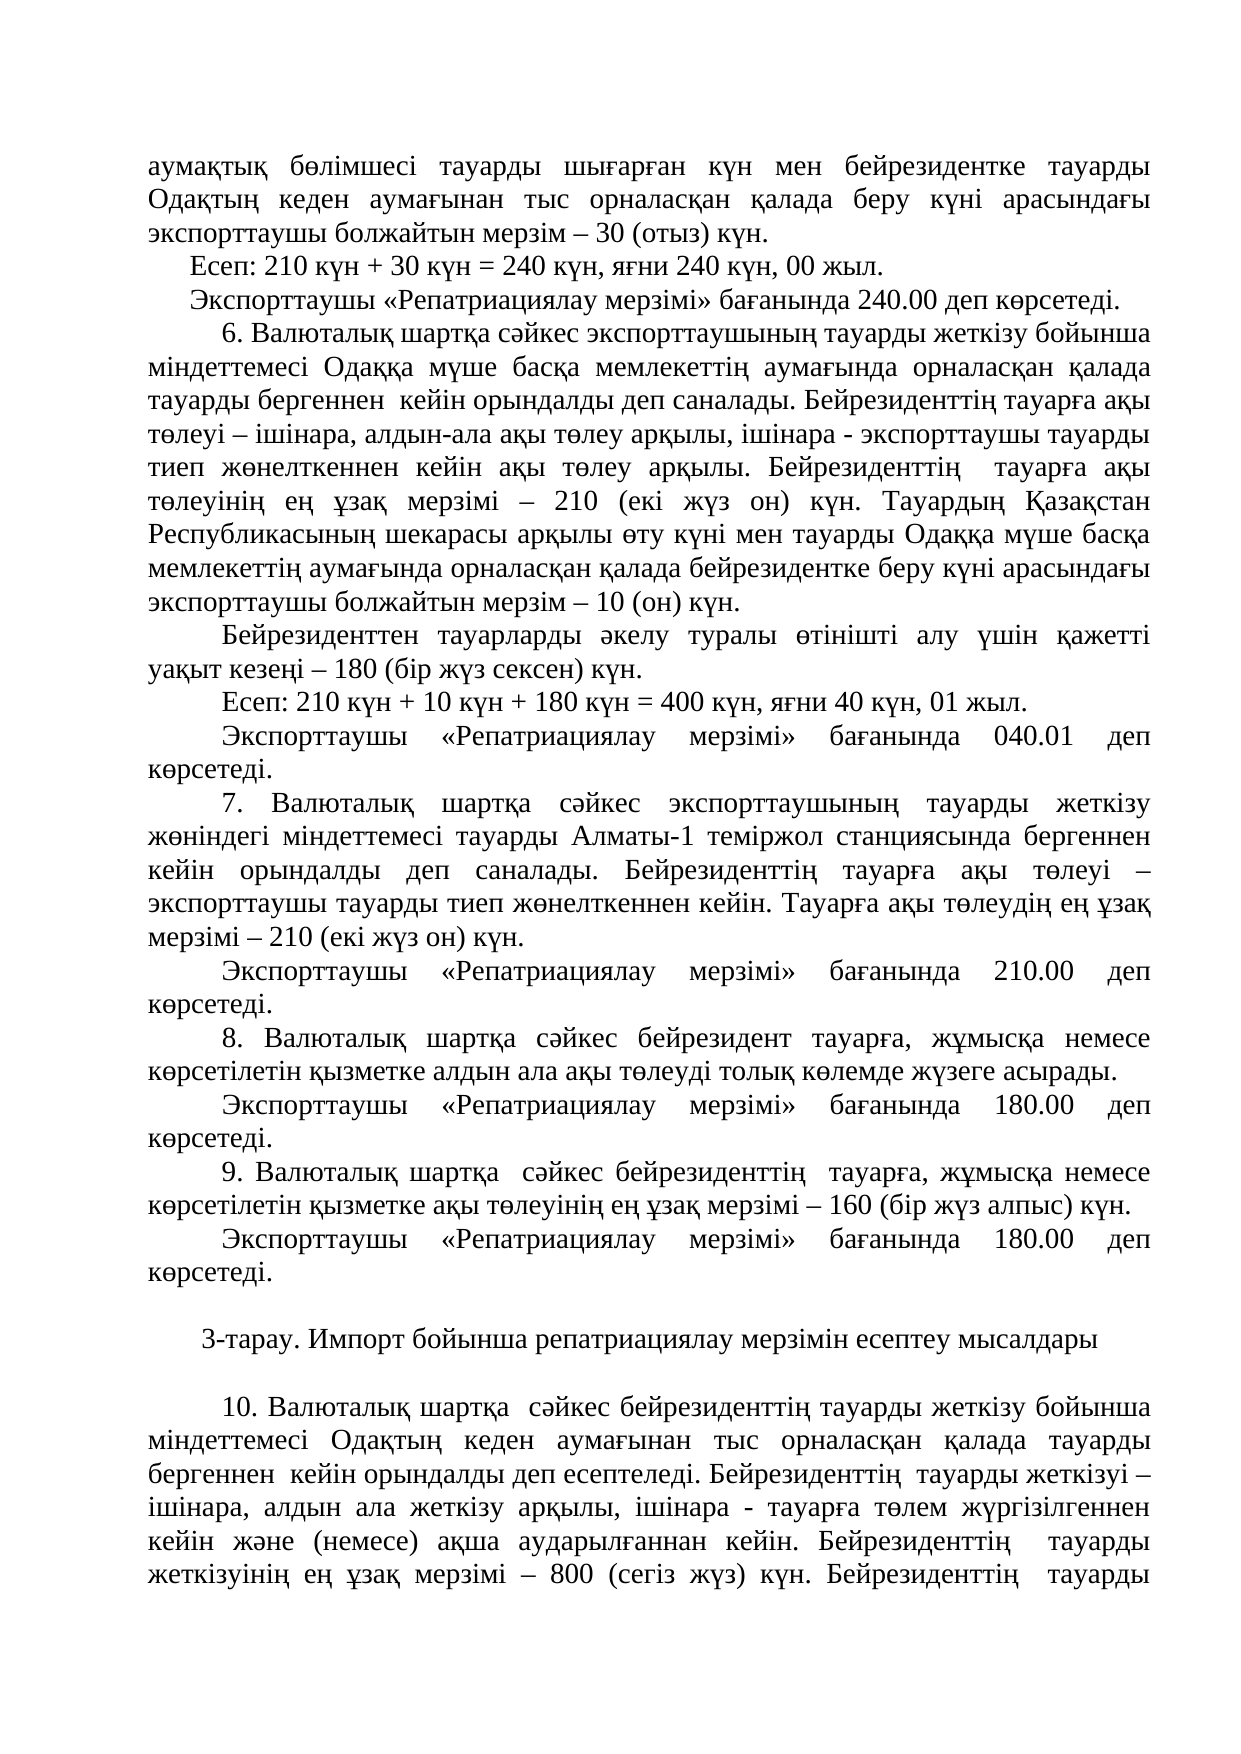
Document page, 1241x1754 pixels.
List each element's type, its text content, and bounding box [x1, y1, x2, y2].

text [148, 148, 1152, 248]
text Экспорттаушы «Репатриациялау мерзімі» бағанында 040.01 деп көрсетеді. [148, 718, 1152, 785]
text Есеп: 210 күн + 30 күн = 240 күн, яғни 240 күн, 00 жыл. [148, 248, 1152, 282]
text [148, 1389, 1152, 1590]
text 9. Валюталық шартқа сәйкес бейрезиденттің тауарға, жұмысқа немесе көрсетілетін қызметке ақы төлеуінің ең ұзақ мерзімі – 160 (бір жүз алпыс) күн. [148, 1154, 1152, 1221]
text 8. Валюталық шартқа сәйкес бейрезидент тауарға, жұмысқа немесе көрсетілетін қызметке алдын ала ақы төлеуді толық көлемде жүзеге асырады. [148, 1020, 1152, 1087]
text 7. Валюталық шартқа сәйкес экспорттаушының тауарды жеткізу жөніндегі міндеттемесі тауарды Алматы-1 теміржол станциясында бергеннен кейін орындалды деп саналады. Бейрезиденттің тауарға ақы төлеуі – экспорттаушы тауарды тиеп жөнелткеннен кейін. Тауарға ақы төлеудің ең ұзақ мерзімі – 210 (екі жүз он) күн. [148, 785, 1152, 953]
text 3-тарау. Импорт бойынша репатриациялау мерзімін есептеу мысалдары [148, 1322, 1152, 1355]
text Бейрезиденттен тауарларды әкелу туралы өтінішті алу үшін қажетті уақыт кезеңі – 180 (бір жүз сексен) күн. [148, 617, 1152, 684]
text Экспорттаушы «Репатриациялау мерзімі» бағанында 180.00 деп көрсетеді. [148, 1221, 1152, 1288]
text Экспорттаушы «Репатриациялау мерзімі» бағанында 180.00 деп көрсетеді. [148, 1087, 1152, 1154]
text Есеп: 210 күн + 10 күн + 180 күн = 400 күн, яғни 40 күн, 01 жыл. [148, 684, 1152, 718]
text Экспорттаушы «Репатриациялау мерзімі» бағанында 240.00 деп көрсетеді. [148, 282, 1152, 315]
text Экспорттаушы «Репатриациялау мерзімі» бағанында 210.00 деп көрсетеді. [148, 953, 1152, 1020]
text 6. Валюталық шартқа сәйкес экспорттаушының тауарды жеткізу бойынша міндеттемесі Одаққа мүше басқа мемлекеттің аумағында орналасқан қалада тауарды бергеннен кейін орындалды деп саналады. Бейрезиденттің тауарға ақы төлеуі – ішінара, алдын-ала ақы төлеу арқылы, ішінара - экспорттаушы тауарды тиеп жөнелткеннен кейін ақы төлеу арқылы. Бейрезиденттің тауарға ақы төлеуінің ең ұзақ мерзімі – 210 (екі жүз он) күн. Тауардың Қазақстан Республикасының шекарасы арқылы өту күні мен тауарды Одаққа мүше басқа мемлекеттің аумағында орналасқан қалада бейрезидентке беру күні арасындағы экспорттаушы болжайтын мерзім – 10 (он) күн. [148, 315, 1152, 617]
